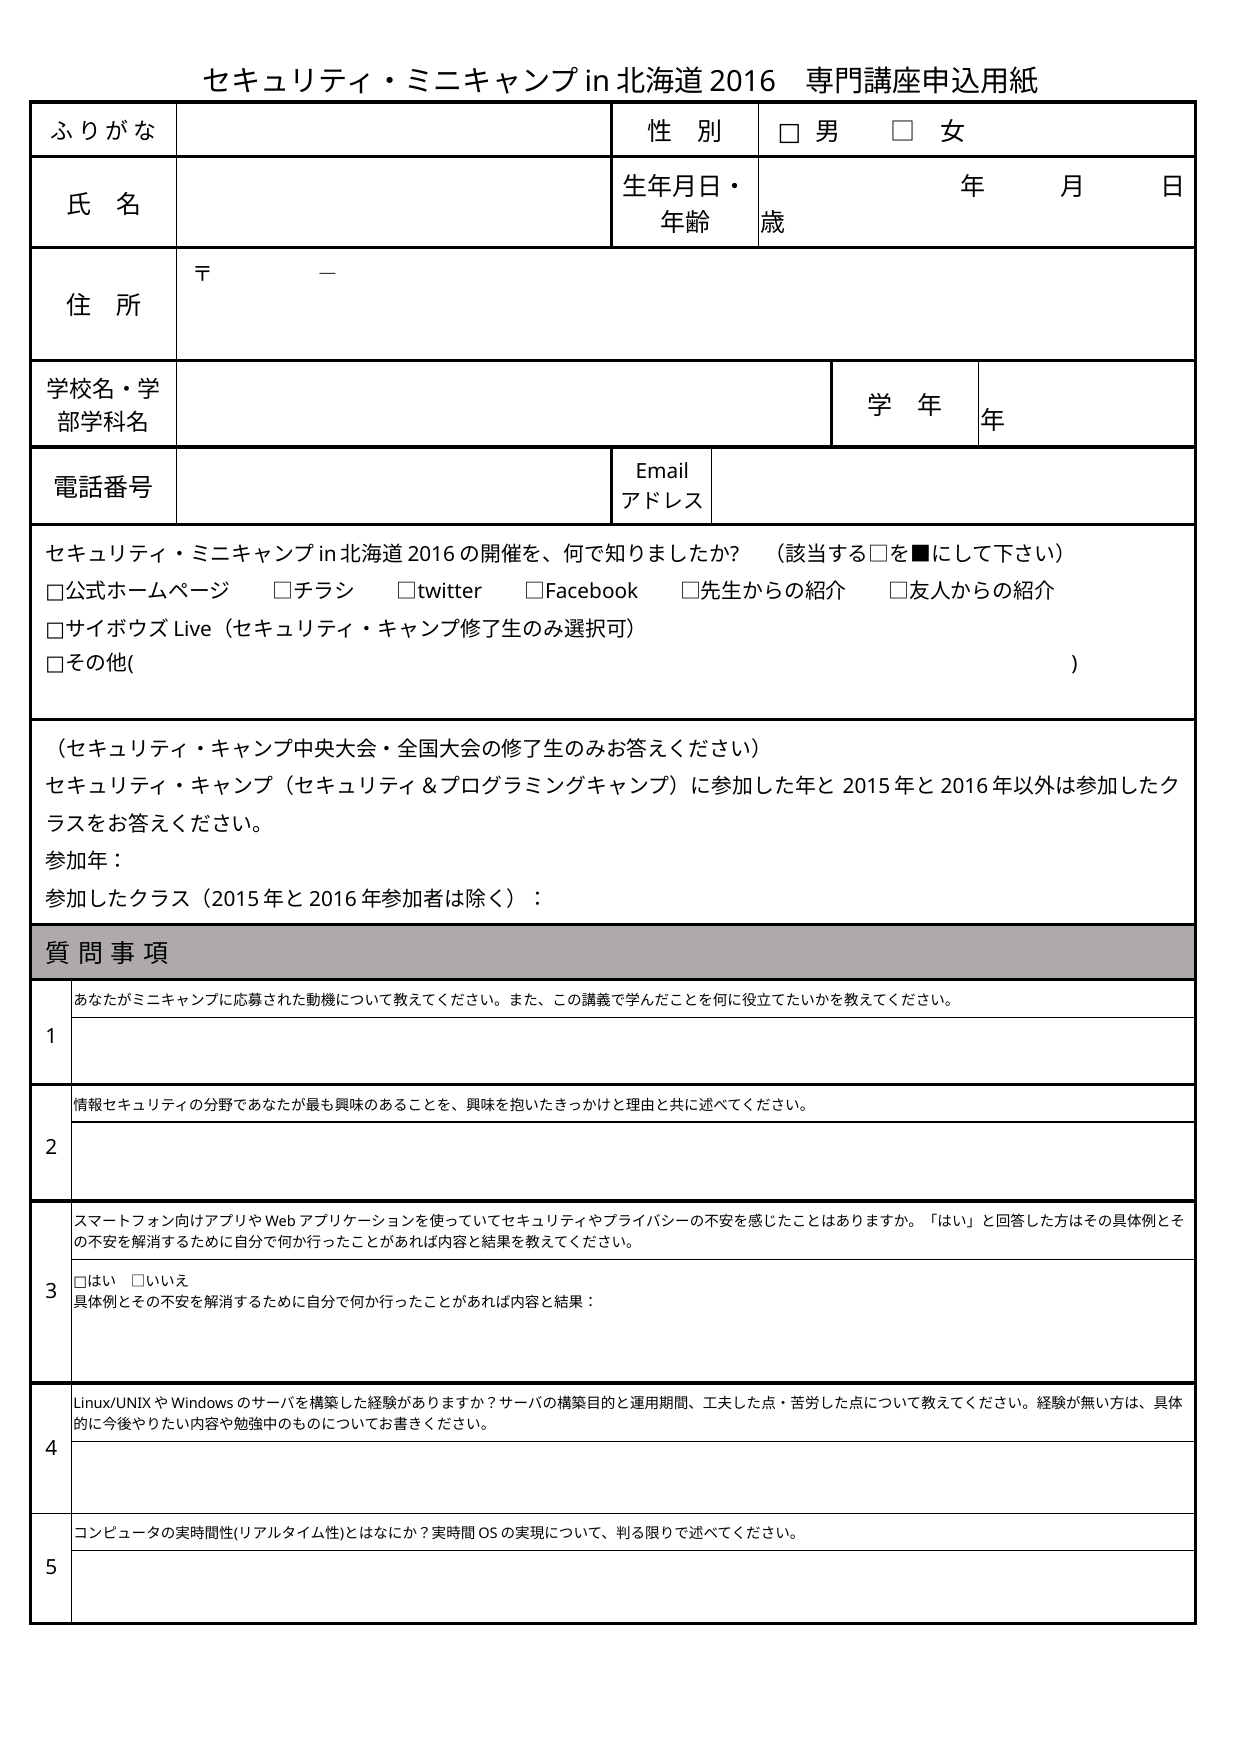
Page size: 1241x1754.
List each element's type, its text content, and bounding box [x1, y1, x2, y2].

table_cell 電話番号 [32, 449, 176, 523]
table_header 男 □ 女 [759, 104, 1194, 155]
table_cell [712, 449, 1194, 523]
table_cell セキュリティ・ミニキャンプin北海道2016の開催を、何で知りましたか? （該当する□を■にして下さい） □公式ホームページ □チラシ □twitter □Facebook □先生からの紹介 □友人からの紹介 □サイボウズLive（セキュリティ・キャンプ修了生のみ選択可） □その他( ) [32, 526, 1194, 718]
table_cell [177, 449, 610, 523]
table_cell 情報セキュリティの分野であなたが最も興味のあることを、興味を抱いたきっかけと理由と共に述べてください。 [72, 1086, 1194, 1121]
table_cell [177, 362, 830, 445]
table_cell 学年 [833, 362, 978, 445]
table_header ふりがな [32, 104, 176, 155]
table_cell （セキュリティ・キャンプ中央大会・全国大会の修了生のみお答えください） セキュリティ・キャンプ（セキュリティ＆プログラミングキャンプ）に参加した年と2015年と2016年以外は参加したクラスをお答えください。 参加年： 参加したクラス（2015年と2016年参加者は除く）： [32, 721, 1194, 923]
table_cell 年 [979, 362, 1194, 445]
table_cell 4 [32, 1385, 71, 1513]
table_cell 生年月日・年齢 [613, 158, 758, 246]
table_cell 1 [32, 981, 71, 1082]
table_cell [72, 1018, 1194, 1082]
table_cell 〒 － [177, 249, 1194, 359]
table_cell 5 [32, 1514, 71, 1622]
table_cell あなたがミニキャンプに応募された動機について教えてください。また、この講義で学んだことを何に役立てたいかを教えてください。 [72, 981, 1194, 1017]
table_cell [72, 1123, 1194, 1199]
table_header [177, 104, 610, 155]
table_cell [72, 1551, 1194, 1622]
table_cell □はい □いいえ 具体例とその不安を解消するために自分で何か行ったことがあれば内容と結果： [72, 1260, 1194, 1381]
table_cell 住所 [32, 249, 176, 359]
table_cell 学校名・学部学科名 [32, 362, 176, 445]
table_header 性別 [613, 104, 758, 155]
table_cell 質問事項 [32, 926, 1194, 978]
table_cell [72, 1442, 1194, 1513]
table_cell Linux/UNIXやWindowsのサーバを構築した経験がありますか？サーバの構築目的と運用期間、工夫した点・苦労した点について教えてください。経験が無い方は、具体的に今後やりたい内容や勉強中のものについてお書きください。 [72, 1385, 1194, 1441]
table_cell スマートフォン向けアプリやWebアプリケーションを使っていてセキュリティやプライバシーの不安を感じたことはありますか。「はい」と回答した方はその具体例とその不安を解消するために自分で何か行ったことがあれば内容と結果を教えてください。 [72, 1203, 1194, 1259]
text セキュリティ・ミニキャンプin北海道2016 専門講座申込用紙 [30, 58, 1210, 100]
table_cell 氏名 [32, 158, 176, 246]
table_cell 2 [32, 1086, 71, 1199]
table_cell [177, 158, 610, 246]
table_cell 年 月 日 歳 [759, 158, 1194, 246]
table_cell コンピュータの実時間性(リアルタイム性)とはなにか？実時間OSの実現について、判る限りで述べてください。 [72, 1514, 1194, 1550]
table_cell 3 [32, 1203, 71, 1381]
table_cell Email アドレス [613, 449, 711, 523]
